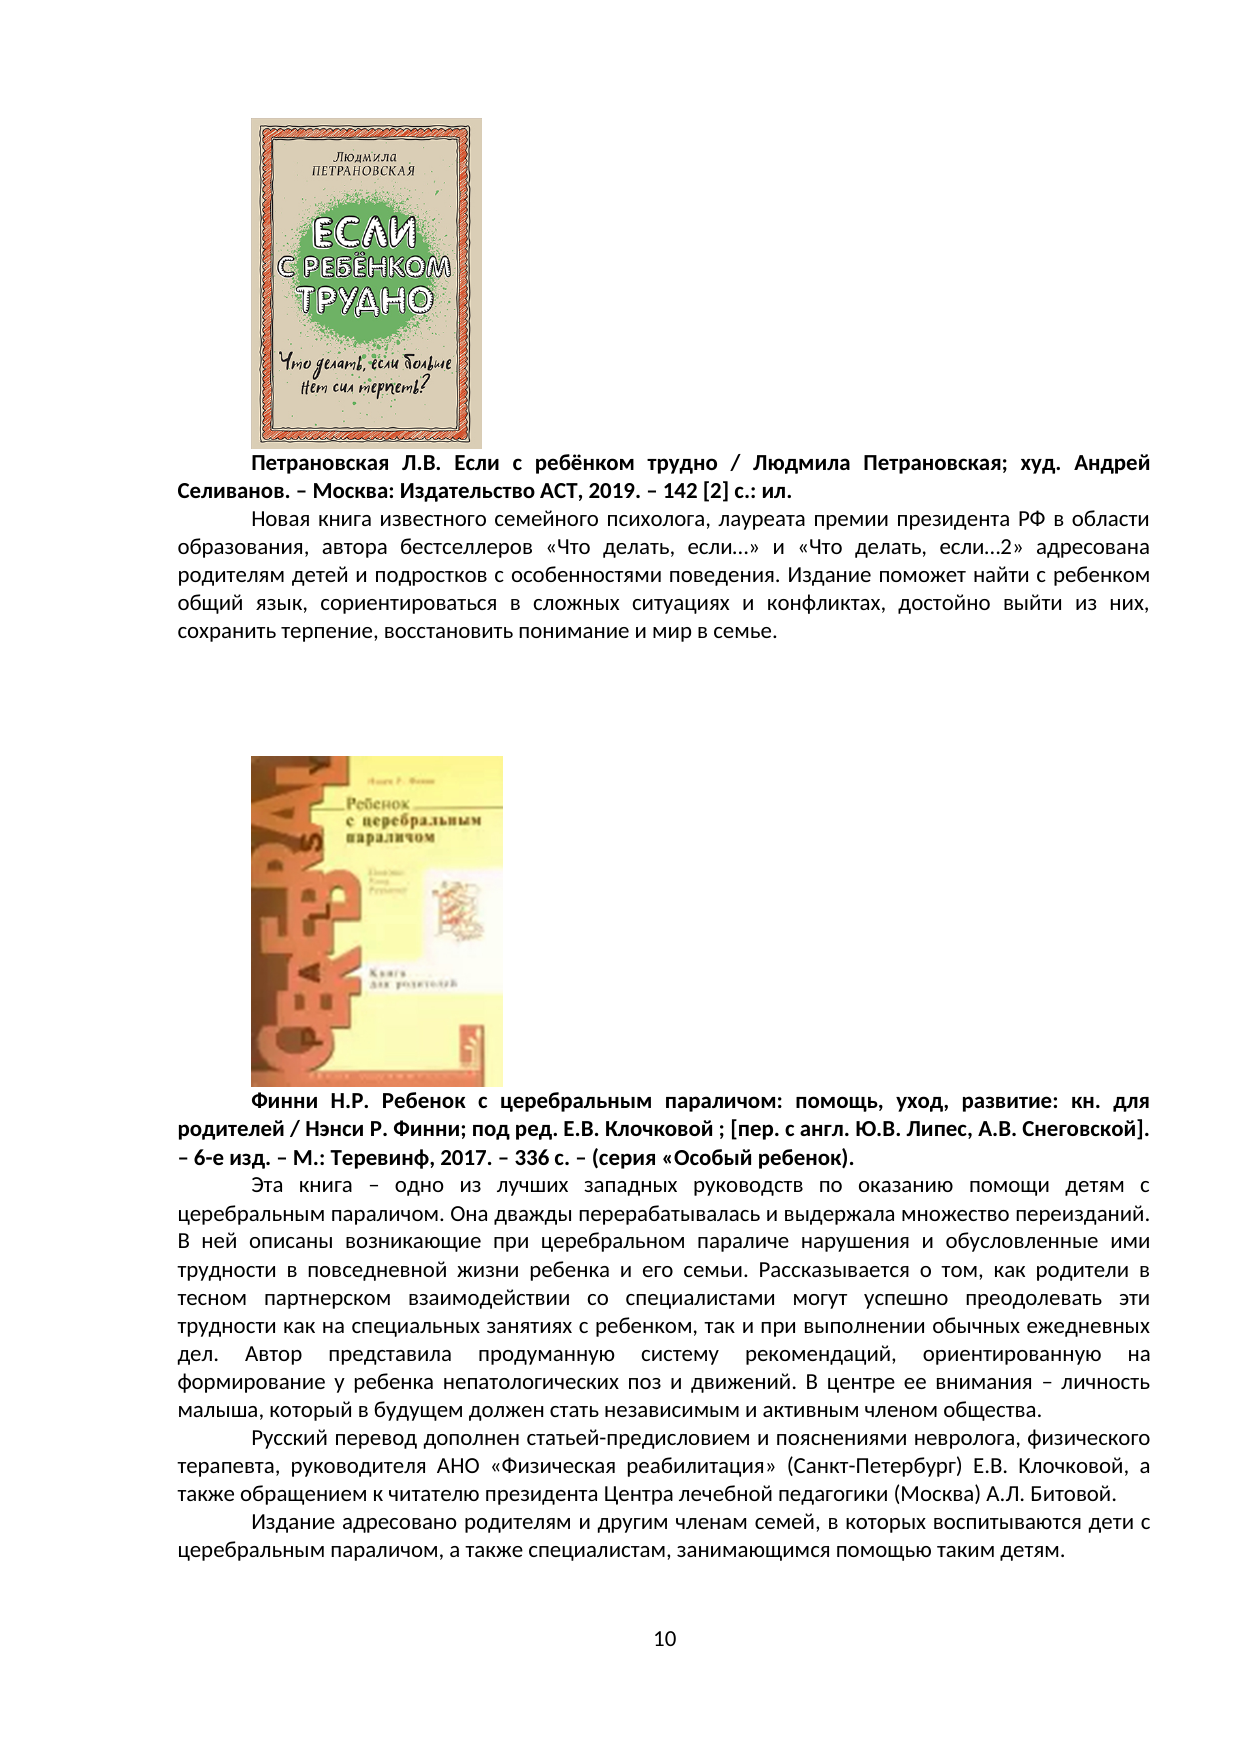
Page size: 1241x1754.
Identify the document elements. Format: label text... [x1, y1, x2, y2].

text Петрановская Л.В. Если с ребёнком трудно / Людмила Петрановская; худ. Андрей Селиванов. – Москва: Издательство АСТ, 2019. – 142 [2] с.: ил. [177, 448, 1152, 504]
picture [251, 118, 482, 449]
text Эта книга – одно из лучших западных руководств по оказанию помощи детям с церебральным параличом. Она дважды перерабатывалась и выдержала множество переизданий. В ней описаны возникающие при церебральном параличе нарушения и обусловленные ими трудности в повседневной жизни ребенка и его семьи. Рассказывается о том, как родители в тесном партнерском взаимодействии со специалистами могут успешно преодолевать эти трудности как на специальных занятиях с ребенком, так и при выполнении обычных ежедневных дел. Автор представила продуманную систему рекомендаций, ориентированную на формирование у ребенка непатологических поз и движений. В центре ее внимания – личность малыша, который в будущем должен стать независимым и активным членом общества. [177, 1171, 1152, 1423]
text Русский перевод дополнен статьей-предисловием и пояснениями невролога, физического терапевта, руководителя АНО «Физическая реабилитация» (Санкт-Петербург) Е.В. Клочковой, а также обращением к читателю президента Центра лечебной педагогики (Москва) А.Л. Битовой. [177, 1423, 1152, 1507]
text Новая книга известного семейного психолога, лауреата премии президента РФ в области образования, автора бестселлеров «Что делать, если…» и «Что делать, если…2» адресована родителям детей и подростков с особенностями поведения. Издание поможет найти с ребенком общий язык, сориентироваться в сложных ситуациях и конфликтах, достойно выйти из них, сохранить терпение, восстановить понимание и мир в семье. [177, 504, 1152, 644]
picture [251, 756, 503, 1087]
text Издание адресовано родителям и другим членам семей, в которых воспитываются дети с церебральным параличом, а также специалистам, занимающимся помощью таким детям. [177, 1507, 1152, 1563]
text Финни Н.Р. Ребенок с церебральным параличом: помощь, уход, развитие: кн. для родителей / Нэнси Р. Финни; под ред. Е.В. Клочковой ; [пер. с англ. Ю.В. Липес, А.В. Снеговской]. – 6-е изд. – М.: Теревинф, 2017. – 336 с. – (серия «Особый ребенок). [177, 1087, 1152, 1171]
